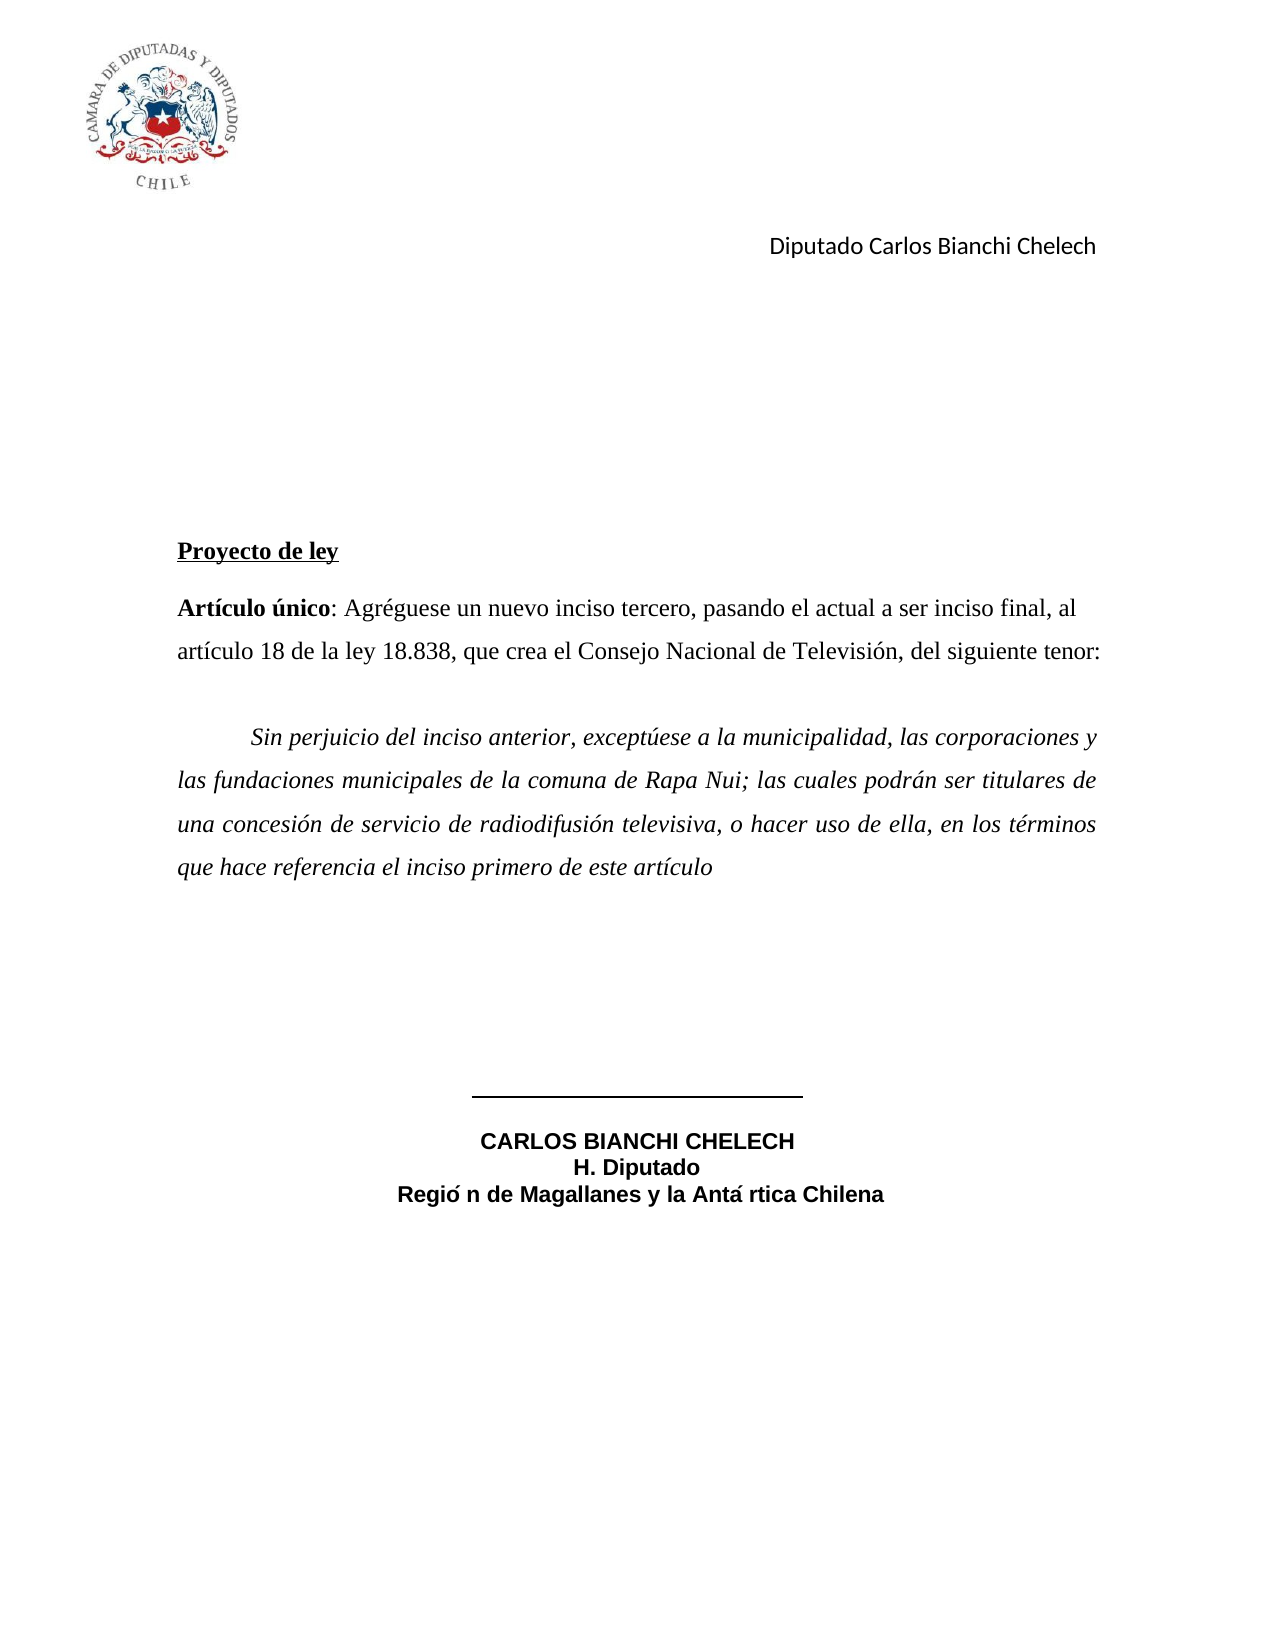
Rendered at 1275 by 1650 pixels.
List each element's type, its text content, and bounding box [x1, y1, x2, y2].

subtitle Proyecto de ley [177, 536, 1110, 565]
text Artículo único: Agréguese un nuevo inciso tercero, pasando el actual a ser inciso final, al artículo 18 de la ley 18.838, que crea el Consejo Nacional de Televisión, del siguiente tenor: [177, 593, 1110, 665]
text CARLOS BIANCHI CHELECH [479, 1128, 796, 1154]
text Sin perjuicio del inciso anterior, exceptúese a la municipalidad, las corporaciones y las fundaciones municipales de la comuna de Rapa Nui; las cuales podrán ser titulares de una concesión de servicio de radiodifusión televisiva, o hacer uso de ella, en los términos que hace referencia el inciso primero de este artículo [177, 722, 1097, 881]
picture [85, 37, 242, 194]
text Regió n de Magallanes y la Antá rtica Chilena [397, 1181, 1110, 1211]
text H. Diputado [573, 1154, 1110, 1181]
